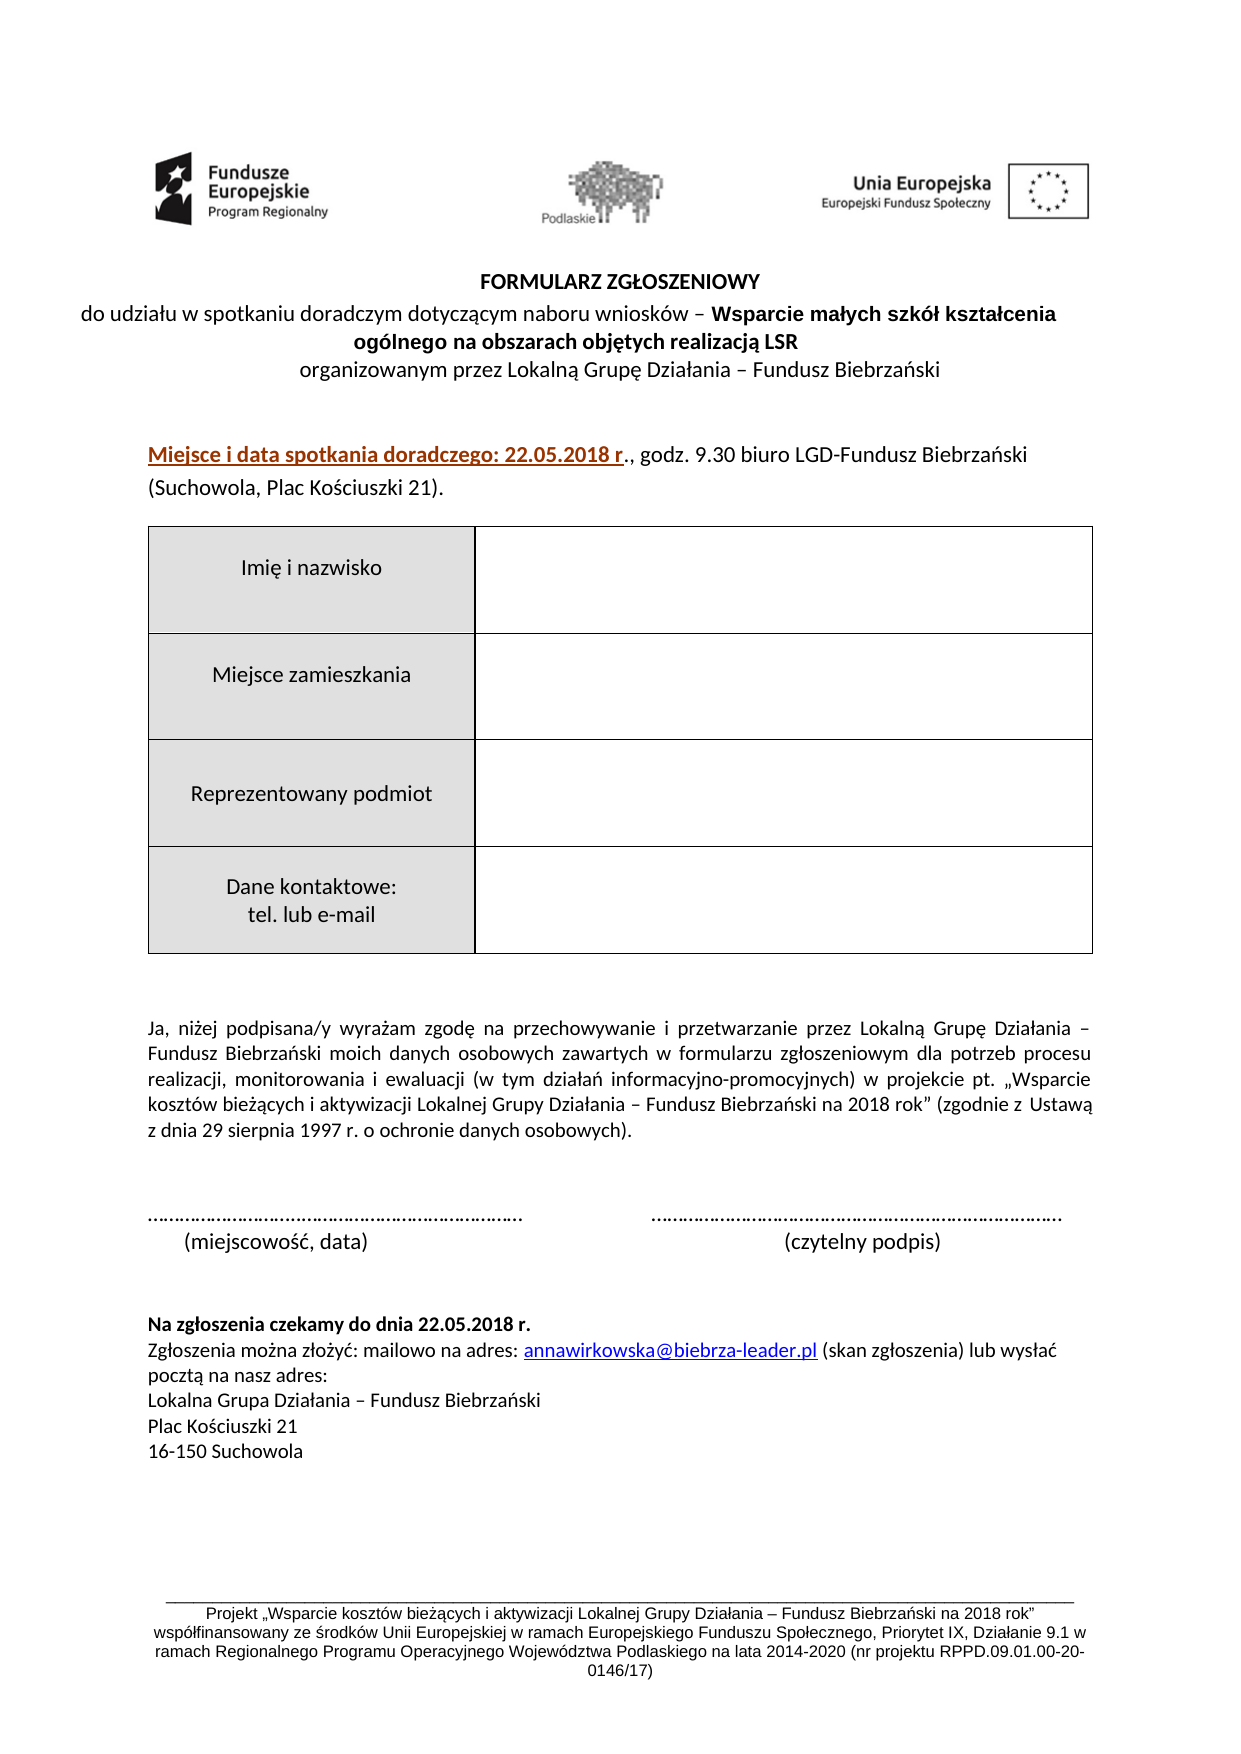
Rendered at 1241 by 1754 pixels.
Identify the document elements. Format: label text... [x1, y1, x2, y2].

text Zgłoszenia można złożyć: mailowo na adres: annawirkowska@biebrza-leader.pl (skan zgłoszenia) lub wysłać pocztą na nasz adres: [148, 1337, 1093, 1388]
text Lokalna Grupa Działania – Fundusz Biebrzański [148, 1388, 1093, 1413]
table_header Imię i nazwisko [149, 527, 474, 632]
text 16-150 Suchowola [148, 1438, 1093, 1464]
text organizowanym przez Lokalną Grupę Działania – Fundusz Biebrzański [204, 355, 1036, 383]
text do udziału w spotkaniu doradczym dotyczącym naboru wniosków – Wsparcie małych szkół kształcenia ogólnego na obszarach objętych realizacją LSR [44, 299, 1093, 355]
text Na zgłoszenia czekamy do dnia 22.05.2018 r. [148, 1311, 1093, 1337]
table_cell Dane kontaktowe: tel. lub e-mail [149, 847, 474, 953]
text FORMULARZ ZGŁOSZENIOWY [204, 267, 1036, 295]
table_header [476, 527, 1092, 632]
table_cell [476, 847, 1092, 953]
text Plac Kościuszki 21 [148, 1413, 1093, 1438]
text Miejsce i data spotkania doradczego: 22.05.2018 r., godz. 9.30 biuro LGD-Fundusz Biebrzański (Suchowola, Plac Kościuszki 21). [148, 440, 1093, 501]
text (miejscowość, data) (czytelny podpis) [148, 1227, 1093, 1255]
text Ja, niżej podpisana/y wyrażam zgodę na przechowywanie i przetwarzanie przez Lokalną Grupę Działania – Fundusz Biebrzański moich danych osobowych zawartych w formularzu zgłoszeniowym dla potrzeb procesu realizacji, monitorowania i ewaluacji (w tym działań informacyjno-promocyjnych) w projekcie pt. „Wsparcie kosztów bieżących i aktywizacji Lokalnej Grupy Działania – Fundusz Biebrzański na 2018 rok” (zgodnie z Ustawą z dnia 29 sierpnia 1997 r. o ochronie danych osobowych). [148, 1015, 1093, 1142]
text ………………………..…………………………………… …………………………………………………………………… [148, 1199, 1093, 1227]
table_cell Miejsce zamieszkania [149, 634, 474, 739]
table_cell [476, 634, 1092, 739]
picture [147, 147, 1093, 231]
table_cell Reprezentowany podmiot [149, 740, 474, 846]
table_cell [476, 740, 1092, 846]
